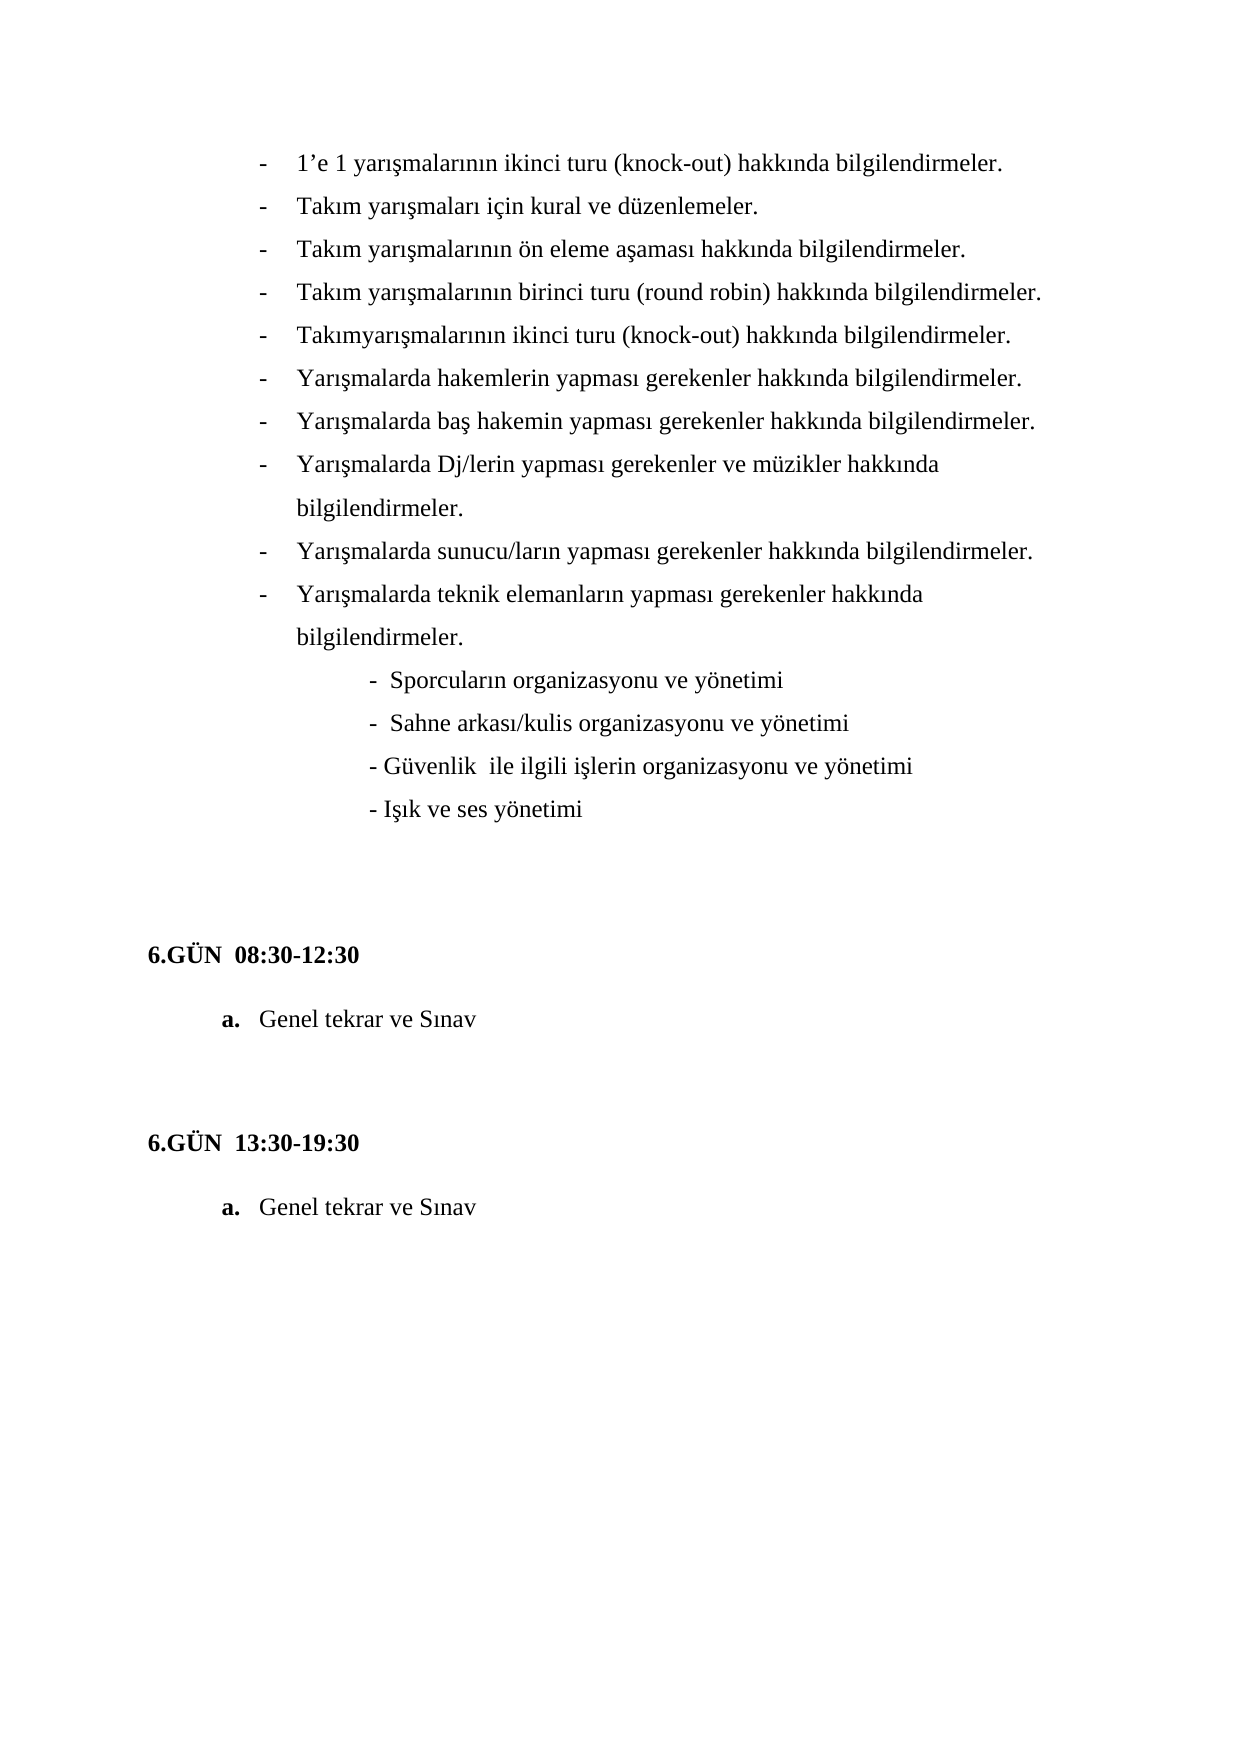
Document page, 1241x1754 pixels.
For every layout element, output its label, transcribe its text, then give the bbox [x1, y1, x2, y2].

list 1’e 1 yarışmalarının ikinci turu (knock-out) hakkında bilgilendirmeler. [259, 148, 1093, 176]
list - Güvenlik ile ilgili işlerin organizasyonu ve yönetimi [296, 751, 1093, 780]
list Yarışmalarda hakemlerin yapması gerekenler hakkında bilgilendirmeler. [259, 363, 1093, 392]
list Yarışmalarda baş hakemin yapması gerekenler hakkında bilgilendirmeler. [259, 406, 1093, 435]
list Takımyarışmalarının ikinci turu (knock-out) hakkında bilgilendirmeler. [259, 320, 1093, 349]
list Genel tekrar ve Sınav [221, 1192, 1093, 1221]
list Genel tekrar ve Sınav [221, 1004, 1093, 1033]
text 6.GÜN 13:30-19:30 [148, 1128, 1093, 1157]
list Takım yarışmaları için kural ve düzenlemeler. [259, 191, 1093, 219]
text 6.GÜN 08:30-12:30 [148, 941, 1093, 969]
list Takım yarışmalarının ön eleme aşaması hakkında bilgilendirmeler. [259, 234, 1093, 263]
list Yarışmalarda sunucu/ların yapması gerekenler hakkında bilgilendirmeler. [259, 536, 1093, 564]
list Yarışmalarda Dj/lerin yapması gerekenler ve müzikler hakkında bilgilendirmeler. [259, 449, 1093, 521]
list - Işık ve ses yönetimi [296, 794, 1093, 823]
list - Sahne arkası/kulis organizasyonu ve yönetimi [296, 708, 1093, 737]
list Takım yarışmalarının birinci turu (round robin) hakkında bilgilendirmeler. [259, 277, 1093, 306]
list Yarışmalarda teknik elemanların yapması gerekenler hakkında bilgilendirmeler. [259, 579, 1093, 651]
list - Sporcuların organizasyonu ve yönetimi [296, 665, 1093, 694]
